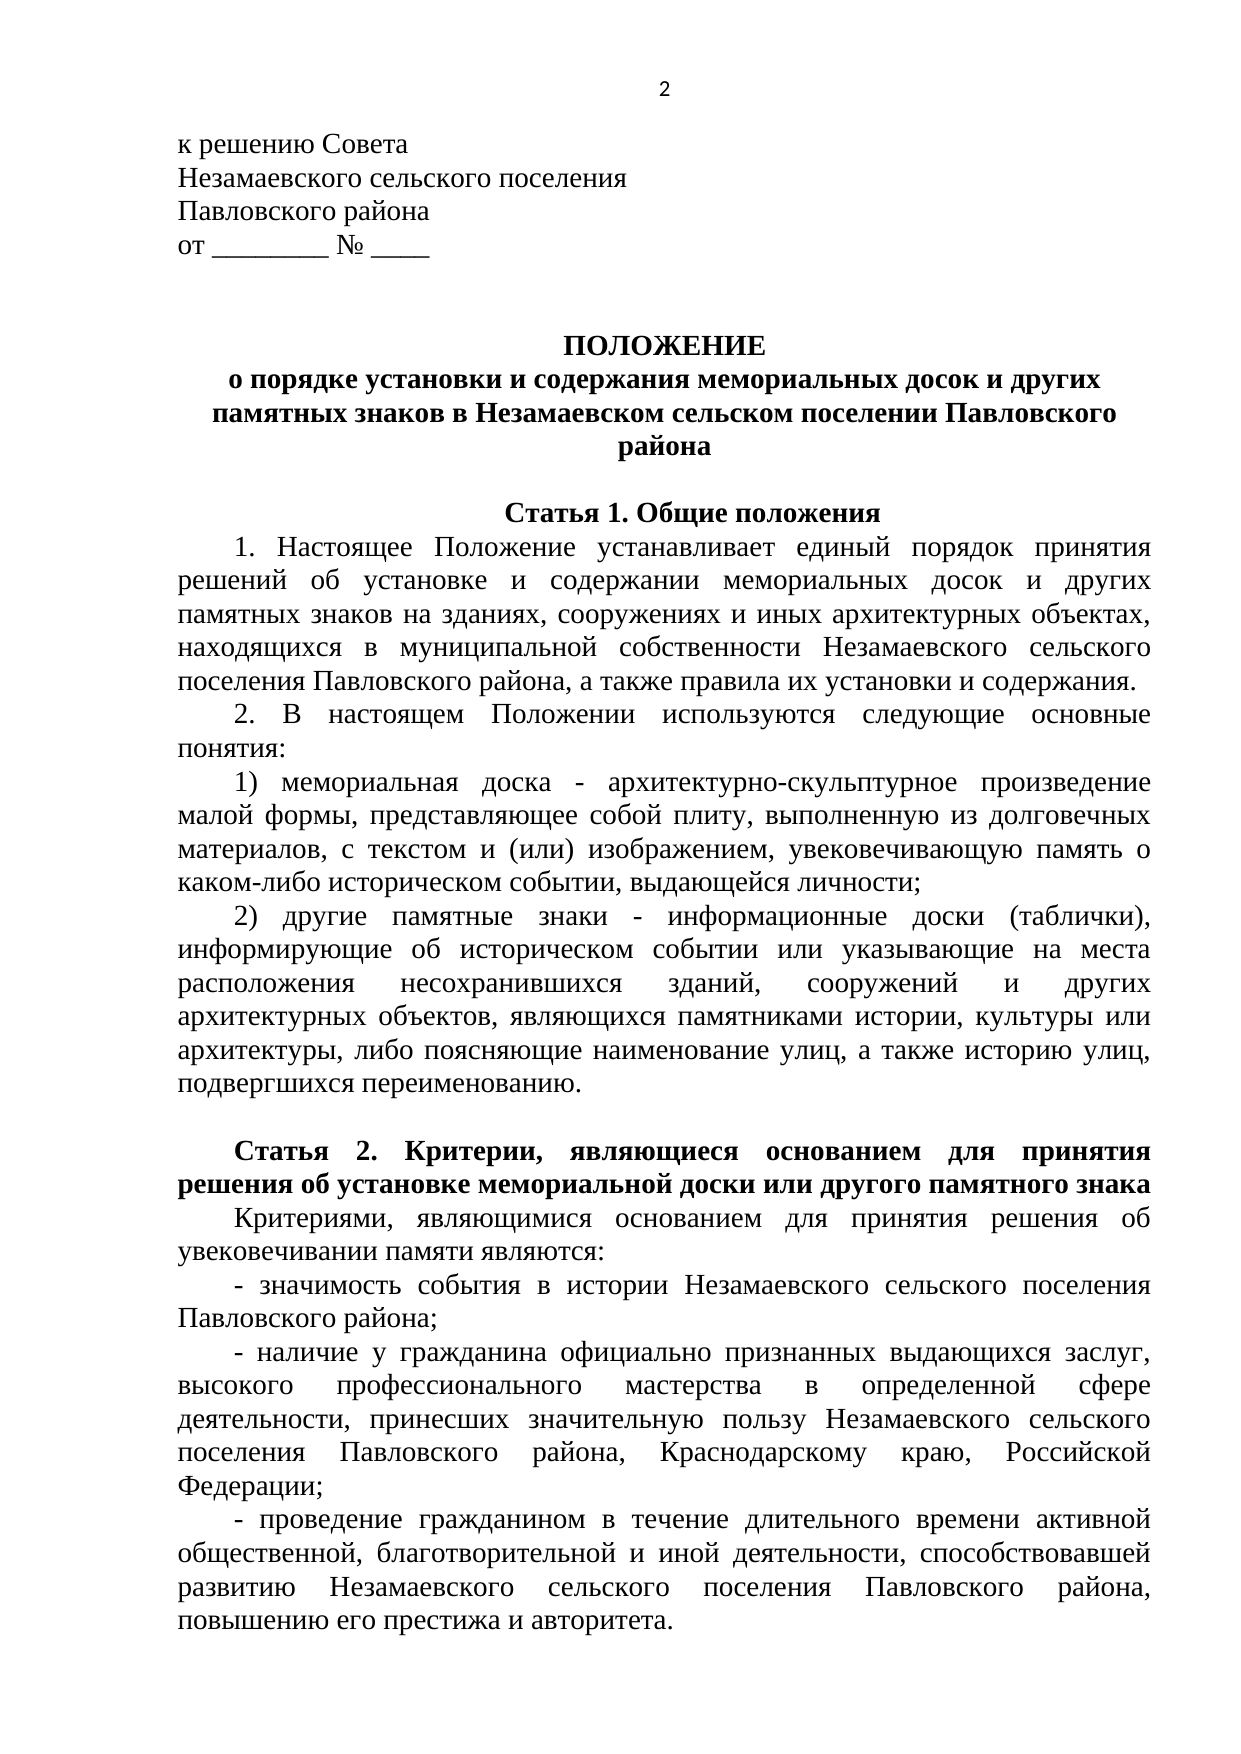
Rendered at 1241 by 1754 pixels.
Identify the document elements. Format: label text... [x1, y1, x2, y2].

text 1) мемориальная доска - архитектурно-скульптурное произведение малой формы, представляющее собой плиту, выполненную из долговечных материалов, с текстом и (или) изображением, увековечивающую память о каком-либо историческом событии, выдающейся личности; [177, 764, 1152, 898]
text Незамаевского сельского поселения [177, 160, 1152, 193]
title Статья 2. Критерии, являющиеся основанием для принятия решения об установке мемориальной доски или другого памятного знака [177, 1133, 1152, 1200]
text 2. В настоящем Положении используются следующие основные понятия: [177, 697, 1152, 764]
title о порядке установки и содержания мемориальных досок и других памятных знаков в Незамаевском сельском поселении Павловского района [177, 361, 1152, 462]
text 2) другие памятные знаки - информационные доски (таблички), информирующие об историческом событии или указывающие на места расположения несохранившихся зданий, сооружений и других архитектурных объектов, являющихся памятниками истории, культуры или архитектуры, либо поясняющие наименование улиц, а также историю улиц, подвергшихся переименованию. [177, 898, 1152, 1099]
text - значимость события в истории Незамаевского сельского поселения Павловского района; [177, 1267, 1152, 1334]
text 1. Настоящее Положение устанавливает единый порядок принятия решений об установке и содержании мемориальных досок и других памятных знаков на зданиях, сооружениях и иных архитектурных объектах, находящихся в муниципальной собственности Незамаевского сельского поселения Павловского района, а также правила их установки и содержания. [177, 529, 1152, 697]
title ПОЛОЖЕНИЕ [177, 328, 1152, 361]
text к решению Совета [177, 126, 1152, 160]
text Критериями, являющимися основанием для принятия решения об увековечивании памяти являются: [177, 1200, 1152, 1267]
text от ________ № ____ [177, 227, 1152, 261]
text - наличие у гражданина официально признанных выдающихся заслуг, высокого профессионального мастерства в определенной сфере деятельности, принесших значительную пользу Незамаевского сельского поселения Павловского района, Краснодарскому краю, Российской Федерации; [177, 1334, 1152, 1502]
text - проведение гражданином в течение длительного времени активной общественной, благотворительной и иной деятельности, способствовавшей развитию Незамаевского сельского поселения Павловского района, повышению его престижа и авторитета. [177, 1502, 1152, 1636]
text Павловского района [177, 193, 1152, 227]
title Статья 1. Общие положения [177, 495, 1152, 529]
